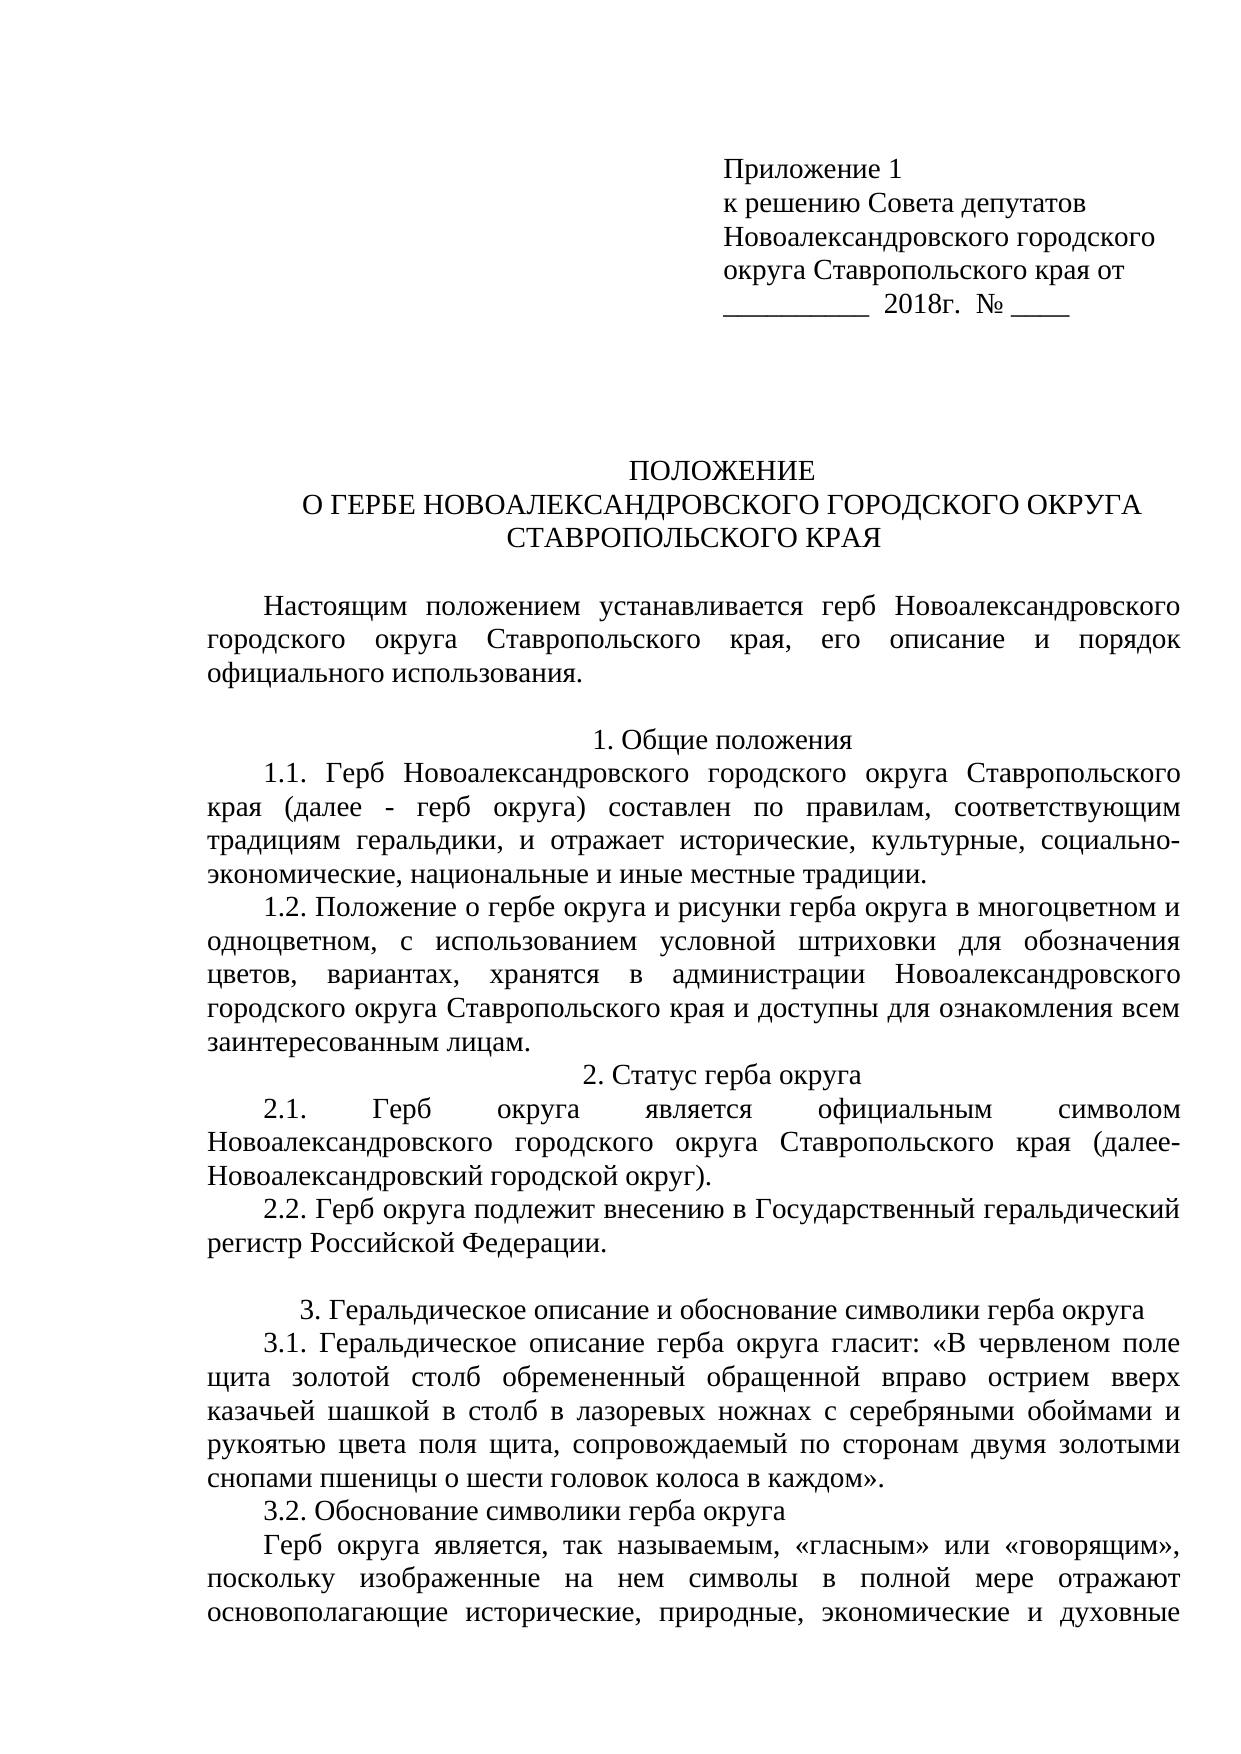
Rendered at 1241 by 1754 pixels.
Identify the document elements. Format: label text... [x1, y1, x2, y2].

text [207, 1527, 1181, 1627]
text 2. Статус герба округа [207, 1057, 1181, 1091]
text 1.2. Положение о гербе округа и рисунки герба округа в многоцветном и одноцветном, с использованием условной штриховки для обозначения цветов, вариантах, хранятся в администрации Новоалександровского городского округа Ставропольского края и доступны для ознакомления всем заинтересованным лицам. [207, 889, 1181, 1057]
text Настоящим положением устанавливается герб Новоалександровского городского округа Ставропольского края, его описание и порядок официального использования. [207, 588, 1181, 688]
text 2.1. Герб округа является официальным символом Новоалександровского городского округа Ставропольского края (далее- Новоалександровский городской округ). [207, 1091, 1181, 1191]
text Приложение 1 [723, 152, 1181, 185]
text 1. Общие положения [207, 722, 1181, 755]
text 3. Геральдическое описание и обоснование символики герба округа [207, 1292, 1181, 1326]
text к решению Совета депутатов Новоалександровского городского округа Ставропольского края от __________ 2018г. № ____ [723, 185, 1181, 319]
text 3.2. Обоснование символики герба округа [207, 1493, 1181, 1527]
text ПОЛОЖЕНИЕ [207, 453, 1181, 487]
text 3.1. Геральдическое описание герба округа гласит: «В червленом поле щита золотой столб обремененный обращенной вправо острием вверх казачьей шашкой в столб в лазоревых ножнах с серебряными обоймами и рукоятью цвета поля щита, сопровождаемый по сторонам двумя золотыми снопами пшеницы о шести головок колоса в каждом». [207, 1326, 1181, 1493]
text 1.1. Герб Новоалександровского городского округа Ставропольского края (далее - герб округа) составлен по правилам, соответствующим традициям геральдики, и отражает исторические, культурные, социально-экономические, национальные и иные местные традиции. [207, 755, 1181, 889]
text О ГЕРБЕ НОВОАЛЕКСАНДРОВСКОГО ГОРОДСКОГО ОКРУГА СТАВРОПОЛЬСКОГО КРАЯ [207, 487, 1181, 554]
text 2.2. Герб округа подлежит внесению в Государственный геральдический регистр Российской Федерации. [207, 1191, 1181, 1258]
